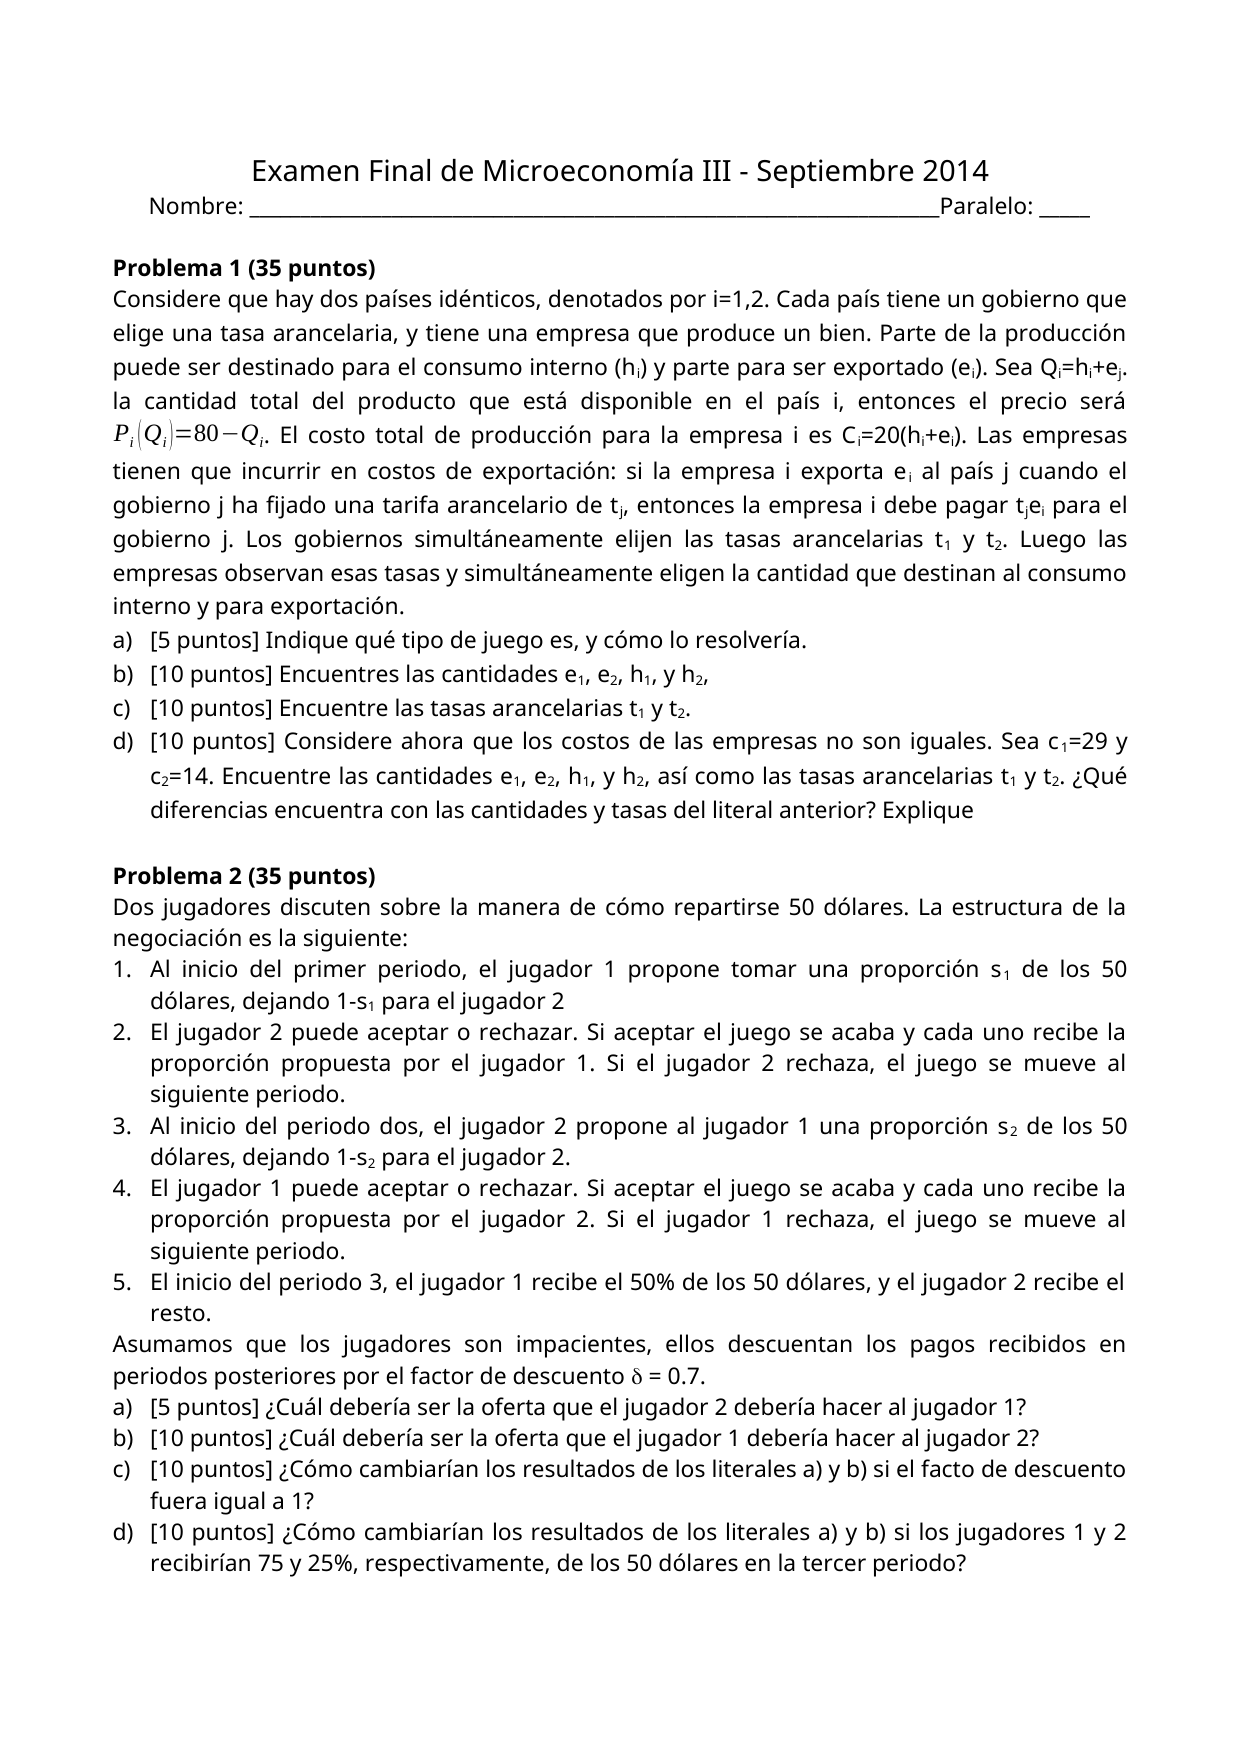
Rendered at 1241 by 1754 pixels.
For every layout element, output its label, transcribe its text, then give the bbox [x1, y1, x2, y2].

list [10 puntos] ¿Cómo cambiarían los resultados de los literales a) y b) si los jugadores 1 y 2 recibirían 75 y 25%, respectivamente, de los 50 dólares en la tercer periodo? [112, 1516, 1128, 1578]
text Dos jugadores discuten sobre la manera de cómo repartirse 50 dólares. La estructura de la negociación es la siguiente: [112, 891, 1128, 953]
text Asumamos que los jugadores son impacientes, ellos descuentan los pagos recibidos en periodos posteriores por el factor de descuento = 0.7. [112, 1328, 1128, 1391]
list [5 puntos] Indique qué tipo de juego es, y cómo lo resolvería. [112, 624, 1128, 655]
text Problema 1 (35 puntos) [112, 252, 1128, 283]
text Examen Final de Microeconomía III - Septiembre 2014 [112, 150, 1128, 190]
list El jugador 1 puede aceptar o rechazar. Si aceptar el juego se acaba y cada uno recibe la proporción propuesta por el jugador 2. Si el jugador 1 rechaza, el juego se mueve al siguiente periodo. [112, 1172, 1128, 1266]
list [10 puntos] ¿Cuál debería ser la oferta que el jugador 1 debería hacer al jugador 2? [112, 1422, 1128, 1453]
text Problema 2 (35 puntos) [112, 860, 1128, 891]
list [10 puntos] Encuentre las tasas arancelarias t1 y t2. [112, 692, 1128, 723]
text Considere que hay dos países idénticos, denotados por i=1,2. Cada país tiene un gobierno que elige una tasa arancelaria, y tiene una empresa que produce un bien. Parte de la producción puede ser destinado para el consumo interno (hi) y parte para ser exportado (ei). Sea Qi=hi+ej. la cantidad total del producto que está disponible en el país i, entonces el precio será . El costo total de producción para la empresa i es Ci=20(hi+ei). Las empresas tienen que incurrir en costos de exportación: si la empresa i exporta ei al país j cuando el gobierno j ha fijado una tarifa arancelario de tj, entonces la empresa i debe pagar tjei para el gobierno j. Los gobiernos simultáneamente elijen las tasas arancelarias t1 y t2. Luego las empresas observan esas tasas y simultáneamente eligen la cantidad que destinan al consumo interno y para exportación. [112, 283, 1128, 622]
list [10 puntos] ¿Cómo cambiarían los resultados de los literales a) y b) si el facto de descuento fuera igual a 1? [112, 1453, 1128, 1516]
list [10 puntos] Encuentres las cantidades e1, e2, h1, y h2, [112, 658, 1128, 689]
text Nombre: ____________________________________________________________________Paralelo: _____ [112, 190, 1128, 221]
list Al inicio del primer periodo, el jugador 1 propone tomar una proporción s1 de los 50 dólares, dejando 1-s1 para el jugador 2 [112, 953, 1128, 1016]
list El inicio del periodo 3, el jugador 1 recibe el 50% de los 50 dólares, y el jugador 2 recibe el resto. [112, 1266, 1128, 1328]
list [5 puntos] ¿Cuál debería ser la oferta que el jugador 2 debería hacer al jugador 1? [112, 1391, 1128, 1422]
list El jugador 2 puede aceptar o rechazar. Si aceptar el juego se acaba y cada uno recibe la proporción propuesta por el jugador 1. Si el jugador 2 rechaza, el juego se mueve al siguiente periodo. [112, 1016, 1128, 1110]
list [10 puntos] Considere ahora que los costos de las empresas no son iguales. Sea c1=29 y c2=14. Encuentre las cantidades e1, e2, h1, y h2, así como las tasas arancelarias t1 y t2. ¿Qué diferencias encuentra con las cantidades y tasas del literal anterior? Explique [112, 725, 1128, 825]
list Al inicio del periodo dos, el jugador 2 propone al jugador 1 una proporción s2 de los 50 dólares, dejando 1-s2 para el jugador 2. [112, 1110, 1128, 1172]
